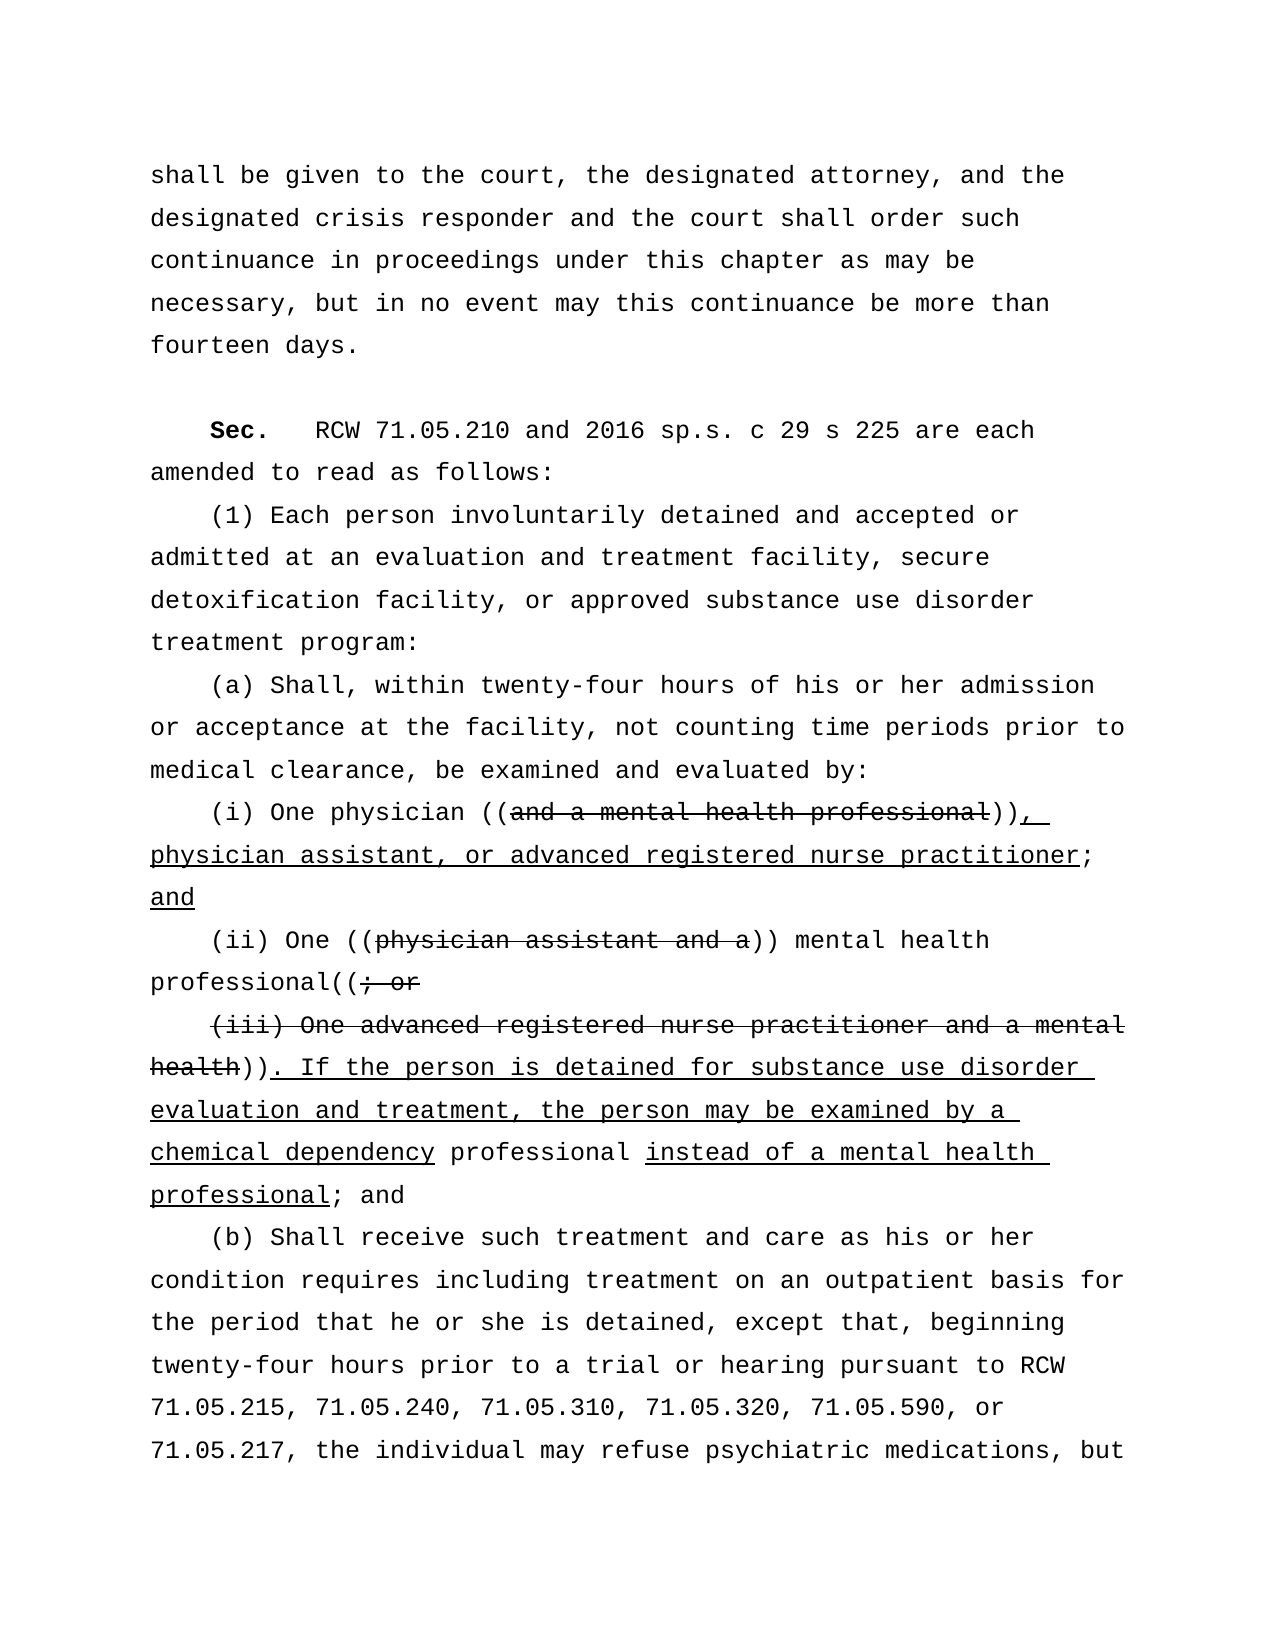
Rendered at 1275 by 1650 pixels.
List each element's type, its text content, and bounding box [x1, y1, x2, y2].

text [150, 1212, 1125, 1467]
text (1) Each person involuntarily detained and accepted or admitted at an evaluation and treatment facility, secure detoxification facility, or approved substance use disorder treatment program: [150, 489, 1125, 659]
text (ii) One ((physician assistant and a)) mental health professional((; or [150, 914, 1125, 999]
text (iii) One advanced registered nurse practitioner and a mental health)). If the person is detained for substance use disorder evaluation and treatment, the person may be examined by a chemical dependency professional instead of a mental health professional; and [150, 999, 1125, 1212]
text (a) Shall, within twenty-four hours of his or her admission or acceptance at the facility, not counting time periods prior to medical clearance, be examined and evaluated by: [150, 659, 1125, 787]
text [150, 150, 1125, 362]
text (i) One physician ((and a mental health professional)), physician assistant, or advanced registered nurse practitioner; and [150, 787, 1125, 914]
text Sec. RCW 71.05.210 and 2016 sp.s. c 29 s 225 are each amended to read as follows: [150, 404, 1125, 489]
